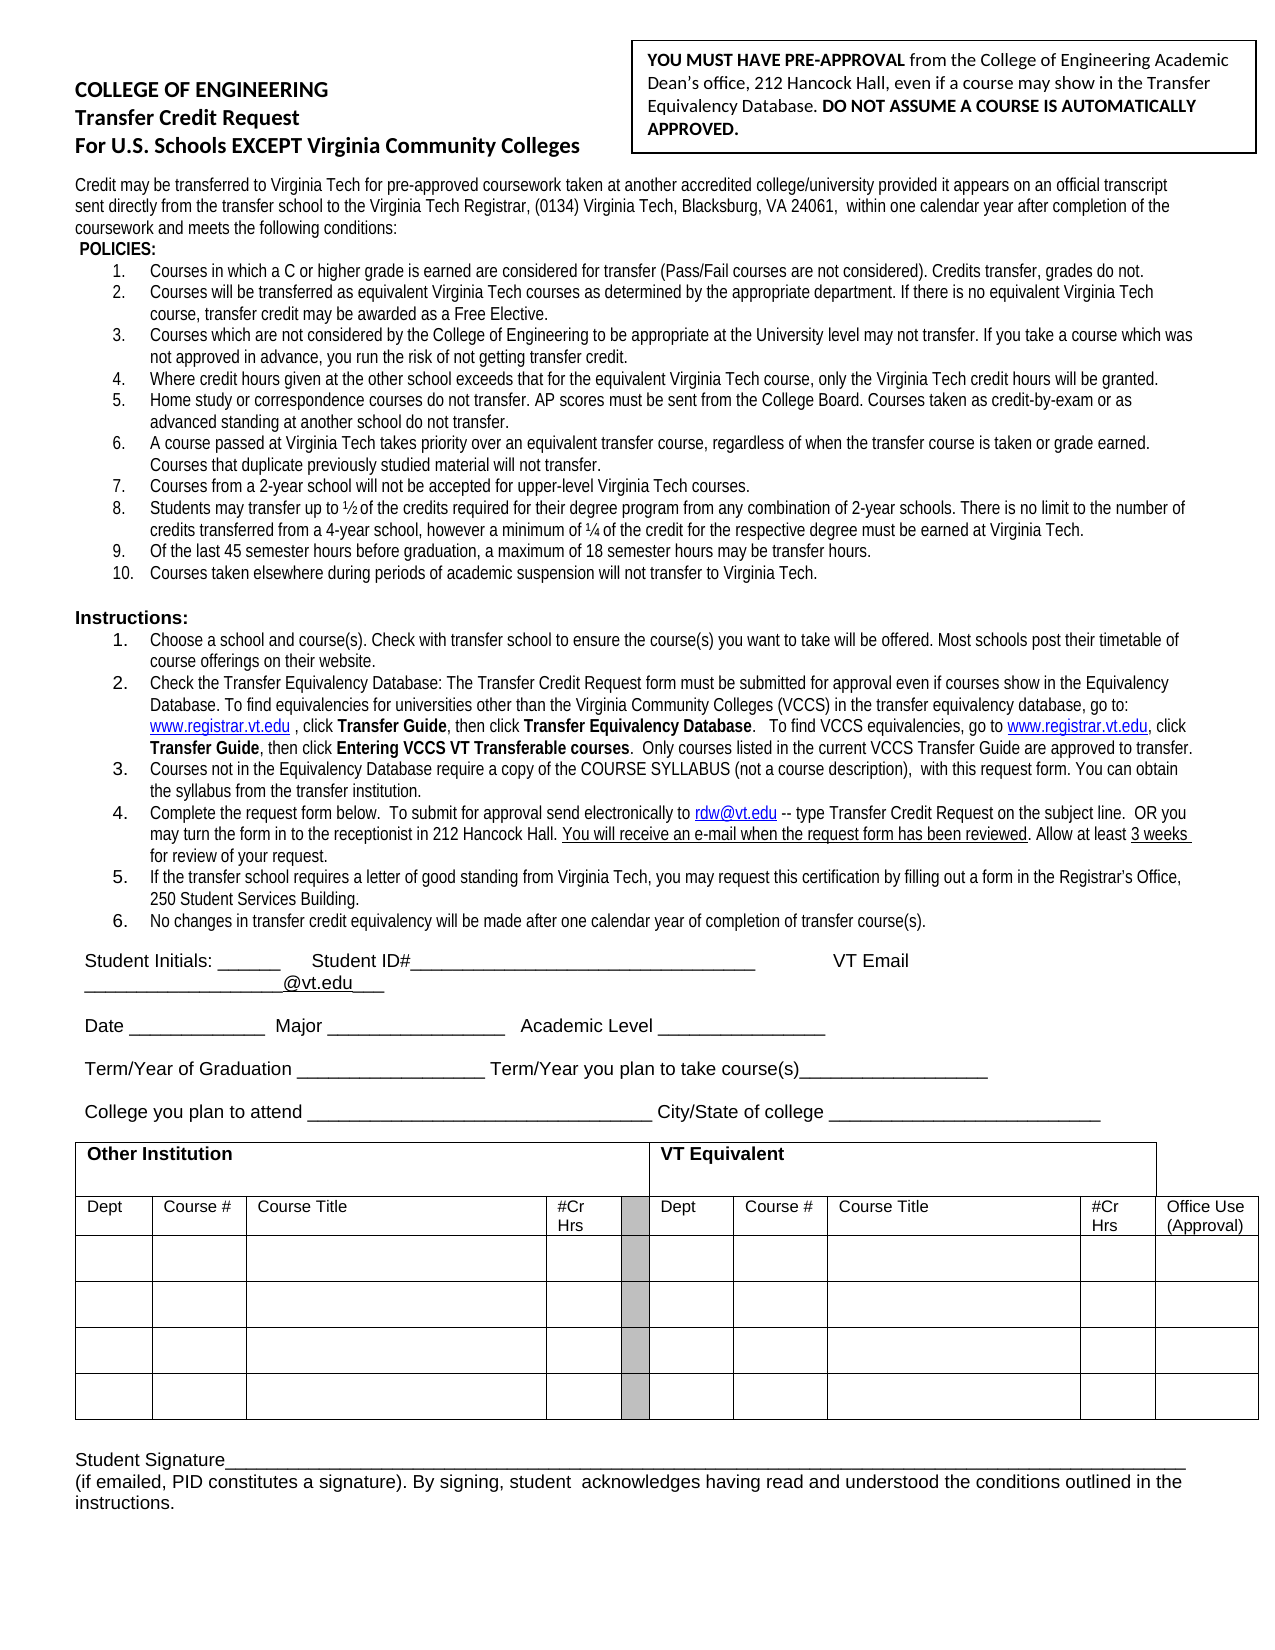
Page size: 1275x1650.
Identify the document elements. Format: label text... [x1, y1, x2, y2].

text College you plan to attend _________________________________ City/State of college __________________________ [84, 1101, 1200, 1123]
table_cell [153, 1282, 246, 1327]
list A course passed at Virginia Tech takes priority over an equivalent transfer course, regardless of when the transfer course is taken or grade earned. Courses that duplicate previously studied material will not transfer. [112, 432, 1200, 475]
table_cell [650, 1328, 733, 1373]
text Student Signature____________________________________________________________________________________________ [75, 1449, 1200, 1471]
table_cell [153, 1374, 246, 1419]
table_header VT Equivalent [650, 1143, 1156, 1196]
table_cell [547, 1374, 621, 1419]
table_cell [76, 1328, 152, 1373]
table_cell [828, 1282, 1080, 1327]
text Credit may be transferred to Virginia Tech for pre-approved coursework taken at another accredited college/university provided it appears on an official transcript sent directly from the transfer school to the Virginia Tech Registrar, (0134) Virginia Tech, Blacksburg, VA 24061, within one calendar year after completion of the coursework and meets the following conditions: [75, 173, 1200, 238]
list Home study or correspondence courses do not transfer. AP scores must be sent from the College Board. Courses taken as credit-by-exam or as advanced standing at another school do not transfer. [112, 389, 1200, 432]
table_cell [1081, 1236, 1155, 1281]
table_cell [650, 1236, 733, 1281]
table_header Other Institution [76, 1143, 649, 1196]
list If the transfer school requires a letter of good standing from Virginia Tech, you may request this certification by filling out a form in the Registrar’s Office, 250 Student Services Building. [112, 866, 1200, 909]
list Students may transfer up to ½ of the credits required for their degree program from any combination of 2-year schools. There is no limit to the number of credits transferred from a 4-year school, however a minimum of ¼ of the credit for the respective degree must be earned at Virginia Tech. [112, 497, 1200, 540]
table_cell Course Title [247, 1197, 546, 1235]
text Instructions: [75, 607, 1200, 629]
table_cell [622, 1374, 649, 1419]
list Of the last 45 semester hours before graduation, a maximum of 18 semester hours may be transfer hours. [112, 540, 1200, 562]
table_cell [828, 1374, 1080, 1419]
list Courses will be transferred as equivalent Virginia Tech courses as determined by the appropriate department. If there is no equivalent Virginia Tech course, transfer credit may be awarded as a Free Elective. [112, 281, 1200, 324]
list No changes in transfer credit equivalency will be made after one calendar year of completion of transfer course(s). [112, 909, 1200, 931]
table_cell [734, 1236, 827, 1281]
table_cell [76, 1236, 152, 1281]
table_cell [734, 1328, 827, 1373]
table_cell [828, 1236, 1080, 1281]
table_cell [1081, 1282, 1155, 1327]
list Courses in which a C or higher grade is earned are considered for transfer (Pass/Fail courses are not considered). Credits transfer, grades do not. [112, 260, 1200, 281]
table_cell [247, 1236, 546, 1281]
text COLLEGE OF ENGINEERING [75, 75, 631, 103]
table_cell [650, 1374, 733, 1419]
table_cell [622, 1328, 649, 1373]
table_cell Office Use (Approval) [1156, 1197, 1258, 1235]
table_cell [622, 1197, 649, 1235]
table_cell [153, 1236, 246, 1281]
table_cell [76, 1374, 152, 1419]
text For U.S. Schools EXCEPT Virginia Community Colleges [75, 131, 1200, 159]
text Term/Year of Graduation __________________ Term/Year you plan to take course(s)__________________ [84, 1058, 1200, 1080]
table_cell Course Title [828, 1197, 1080, 1235]
text POLICIES: [75, 238, 1200, 260]
text Student Initials: ______ Student ID#_________________________________ VT Email ___________________@vt.edu___ [84, 950, 1200, 993]
text Transfer Credit Request [75, 103, 631, 131]
list Courses from a 2-year school will not be accepted for upper-level Virginia Tech courses. [112, 475, 1200, 497]
table_cell [1156, 1328, 1258, 1373]
table_cell [247, 1328, 546, 1373]
table_cell Course # [153, 1197, 246, 1235]
list Courses taken elsewhere during periods of academic suspension will not transfer to Virginia Tech. [112, 562, 1200, 583]
table_cell [247, 1374, 546, 1419]
list Courses which are not considered by the College of Engineering to be appropriate at the University level may not transfer. If you take a course which was not approved in advance, you run the risk of not getting transfer credit. [112, 324, 1200, 367]
table_cell [1156, 1374, 1258, 1419]
table_cell [153, 1328, 246, 1373]
table_cell [622, 1236, 649, 1281]
table_cell [547, 1328, 621, 1373]
table_cell [734, 1374, 827, 1419]
list Where credit hours given at the other school exceeds that for the equivalent Virginia Tech course, only the Virginia Tech credit hours will be granted. [112, 367, 1200, 389]
table_cell [1081, 1374, 1155, 1419]
text (if emailed, PID constitutes a signature). By signing, student acknowledges having read and understood the conditions outlined in the instructions. [75, 1471, 1200, 1514]
table_cell [547, 1282, 621, 1327]
list Complete the request form below. To submit for approval send electronically to rdw@vt.edu -- type Transfer Credit Request on the subject line. OR you may turn the form in to the receptionist in 212 Hancock Hall. You will receive an e-mail when the request form has been reviewed. Allow at least 3 weeks for review of your request. [112, 801, 1200, 866]
table_cell [547, 1236, 621, 1281]
list Choose a school and course(s). Check with transfer school to ensure the course(s) you want to take will be offered. Most schools post their timetable of course offerings on their website. [112, 629, 1200, 672]
table_cell [1156, 1236, 1258, 1281]
table_cell [828, 1328, 1080, 1373]
table_cell #Cr Hrs [547, 1197, 621, 1235]
table_cell [650, 1282, 733, 1327]
text Date _____________ Major _________________ Academic Level ________________ [84, 1015, 1200, 1037]
table_cell [1156, 1282, 1258, 1327]
table_cell Course # [734, 1197, 827, 1235]
table_cell Dept [76, 1197, 152, 1235]
table_cell [1081, 1328, 1155, 1373]
table_cell [76, 1282, 152, 1327]
table_cell #Cr Hrs [1081, 1197, 1155, 1235]
list Courses not in the Equivalency Database require a copy of the COURSE SYLLABUS (not a course description), with this request form. You can obtain the syllabus from the transfer institution. [112, 758, 1200, 801]
table_cell [734, 1282, 827, 1327]
table_cell Dept [650, 1197, 733, 1235]
table_cell [622, 1282, 649, 1327]
table_cell [247, 1282, 546, 1327]
list Check the Transfer Equivalency Database: The Transfer Credit Request form must be submitted for approval even if courses show in the Equivalency Database. To find equivalencies for universities other than the Virginia Community Colleges (VCCS) in the transfer equivalency database, go to: www.registrar.vt.edu , click Transfer Guide, then click Transfer Equivalency Database. To find VCCS equivalencies, go to www.registrar.vt.edu, click Transfer Guide, then click Entering VCCS VT Transferable courses. Only courses listed in the current VCCS Transfer Guide are approved to transfer. [112, 672, 1200, 758]
